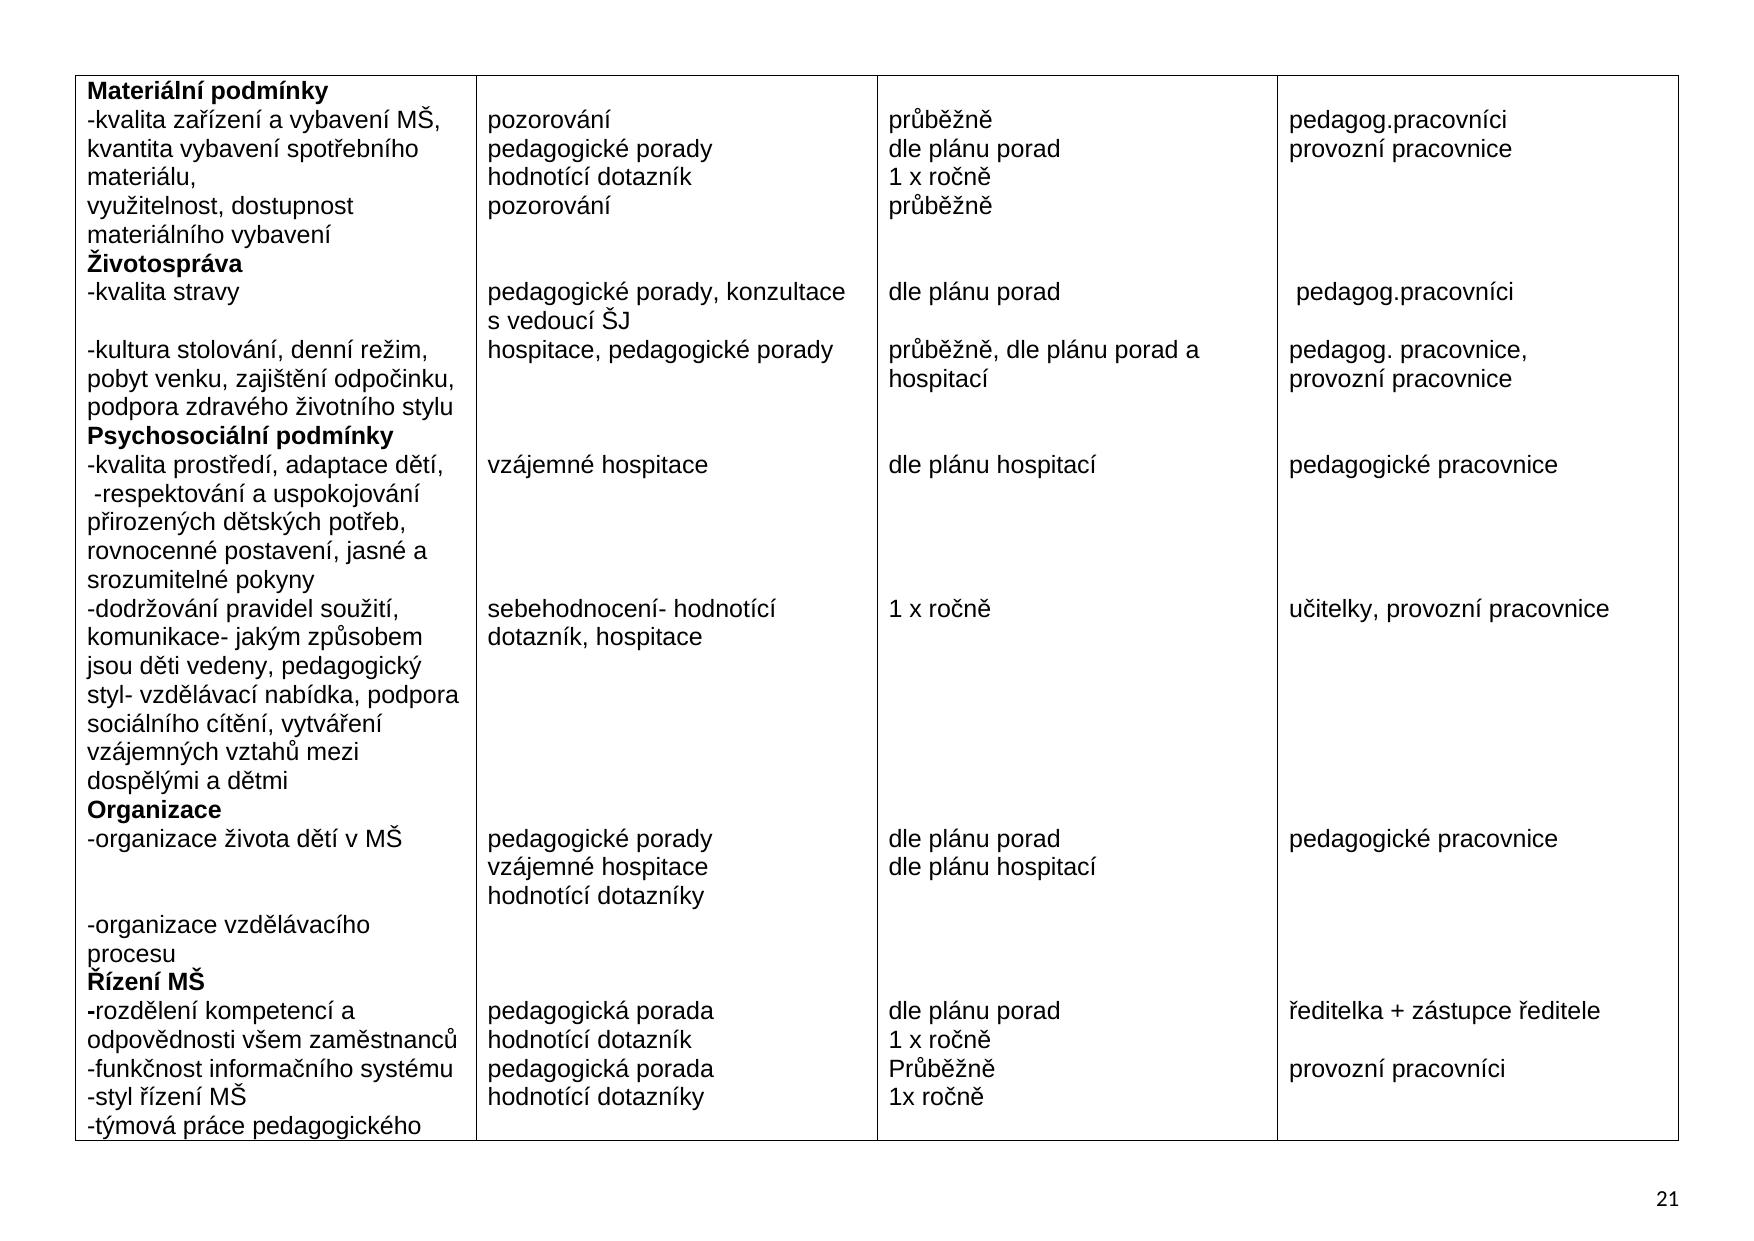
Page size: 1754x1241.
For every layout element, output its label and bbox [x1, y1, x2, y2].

table_cell [878, 76, 1277, 1140]
table_cell [477, 76, 877, 1140]
table_cell [76, 76, 476, 1140]
table_cell [1278, 76, 1678, 1140]
